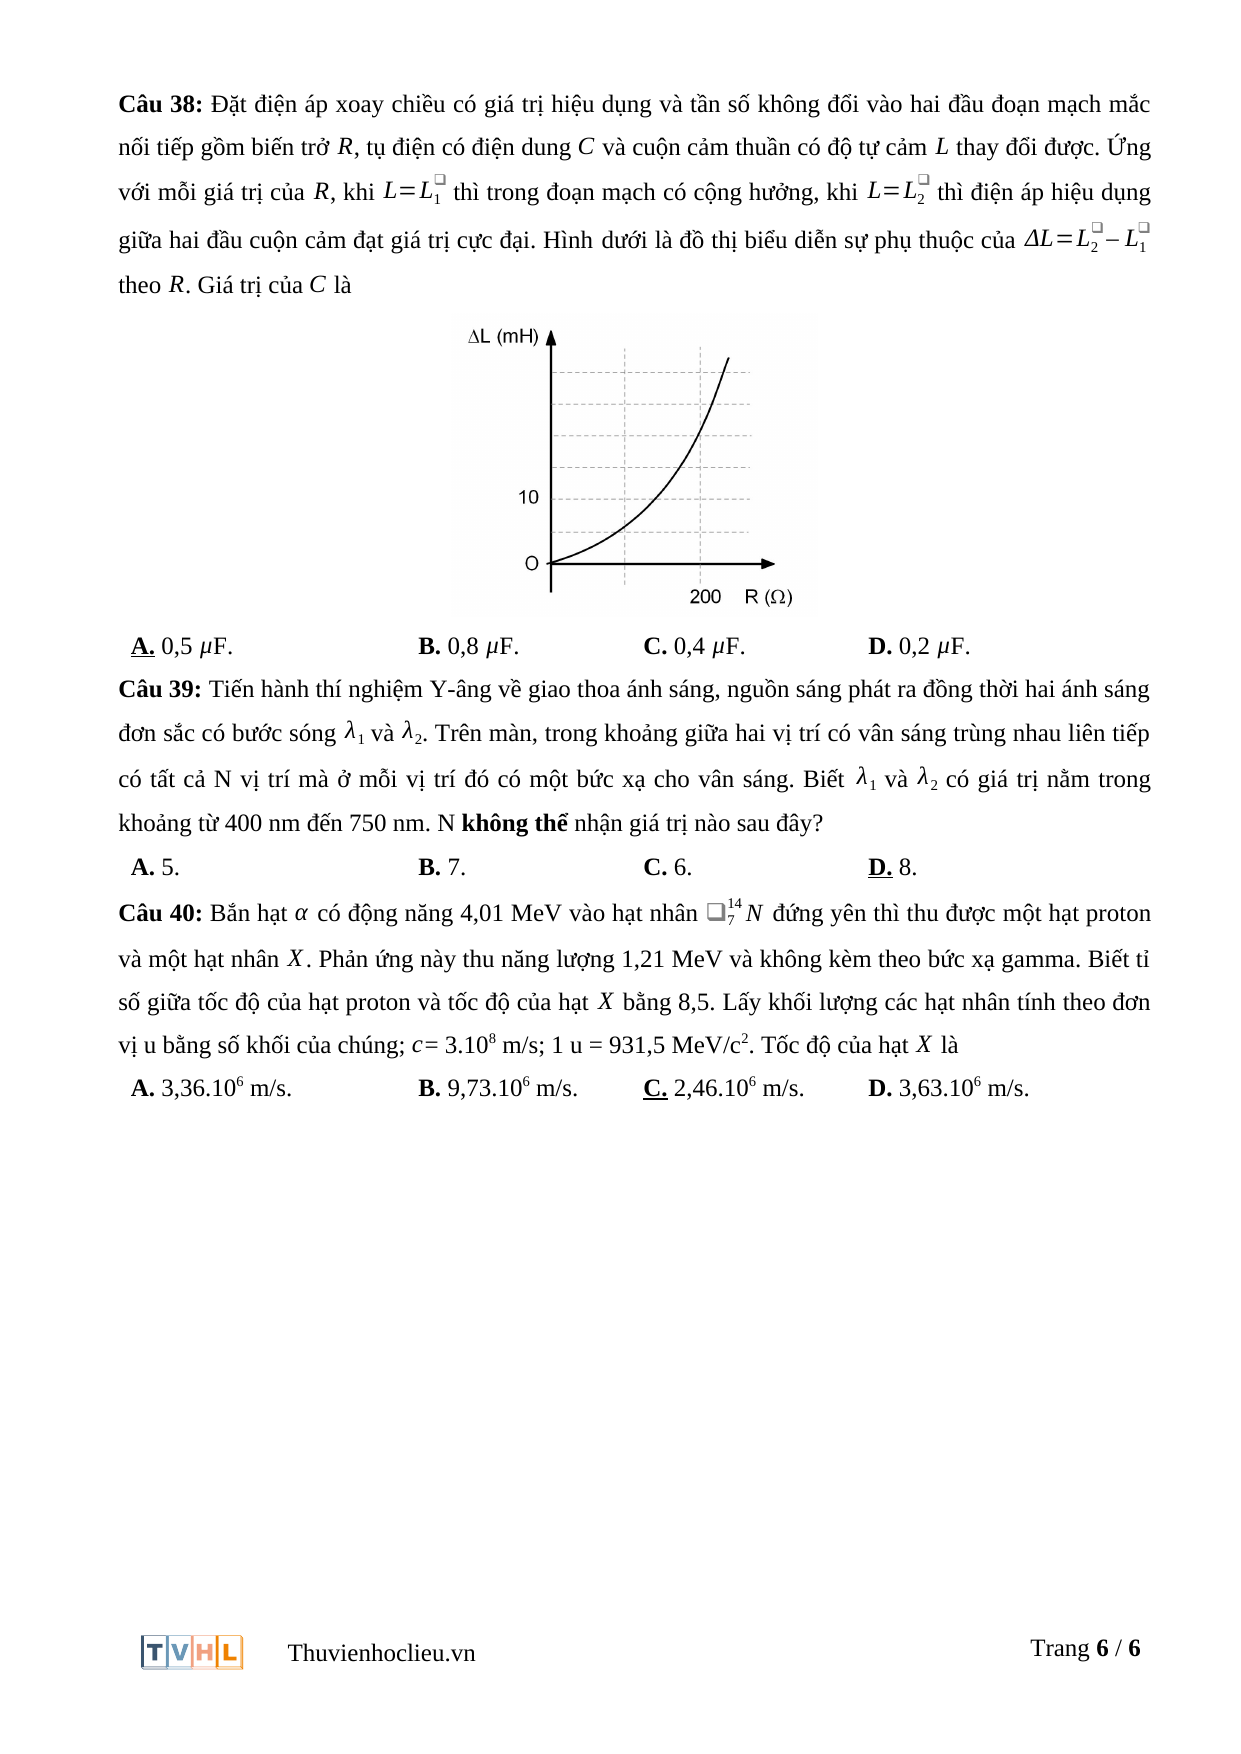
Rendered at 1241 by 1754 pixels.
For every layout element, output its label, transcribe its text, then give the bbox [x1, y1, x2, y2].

text A. 3,36.106 m/s. B. 9,73.106 m/s. C. 2,46.106 m/s. D. 3,63.106 m/s. [118, 1073, 1152, 1102]
picture [140, 1633, 244, 1671]
text Câu 38: Đặt điện áp xoay chiều có giá trị hiệu dụng và tần số không đổi vào hai đầu đoạn mạch mắc nối tiếp gồm biến trở , tụ điện có điện dung và cuộn cảm thuần có độ tự cảm thay đổi được. Ứng với mỗi giá trị của , khi thì trong đoạn mạch có cộng hưởng, khi thì điện áp hiệu dụng giữa hai đầu cuộn cảm đạt giá trị cực đại. Hình dưới là đồ thị biểu diễn sự phụ thuộc của theo . Giá trị của là [118, 89, 1152, 299]
text Câu 40: Bắn hạt có động năng 4,01 MeV vào hạt nhân đứng yên thì thu được một hạt proton và một hạt nhân . Phản ứng này thu năng lượng 1,21 MeV và không kèm theo bức xạ gamma. Biết tỉ số giữa tốc độ của hạt proton và tốc độ của hạt bằng 8,5. Lấy khối lượng các hạt nhân tính theo đơn vị u bằng số khối của chúng; = 3.108 m/s; 1 u = 931,5 MeV/c2. Tốc độ của hạt là [118, 895, 1152, 1059]
text A. 0,5 F. B. 0,8 F. C. 0,4 F. D. 0,2 F. [118, 631, 1152, 659]
text Câu 39: Tiến hành thí nghiệm Y-âng về giao thoa ánh sáng, nguồn sáng phát ra đồng thời hai ánh sáng đơn sắc có bước sóng và . Trên màn, trong khoảng giữa hai vị trí có vân sáng trùng nhau liên tiếp có tất cả N vị trí mà ở mỗi vị trí đó có một bức xạ cho vân sáng. Biết và có giá trị nằm trong khoảng từ 400 nm đến 750 nm. N không thể nhận giá trị nào sau đây? [118, 674, 1152, 837]
picture [451, 313, 819, 617]
text A. 5. B. 7. C. 6. D. 8. [118, 852, 1152, 880]
